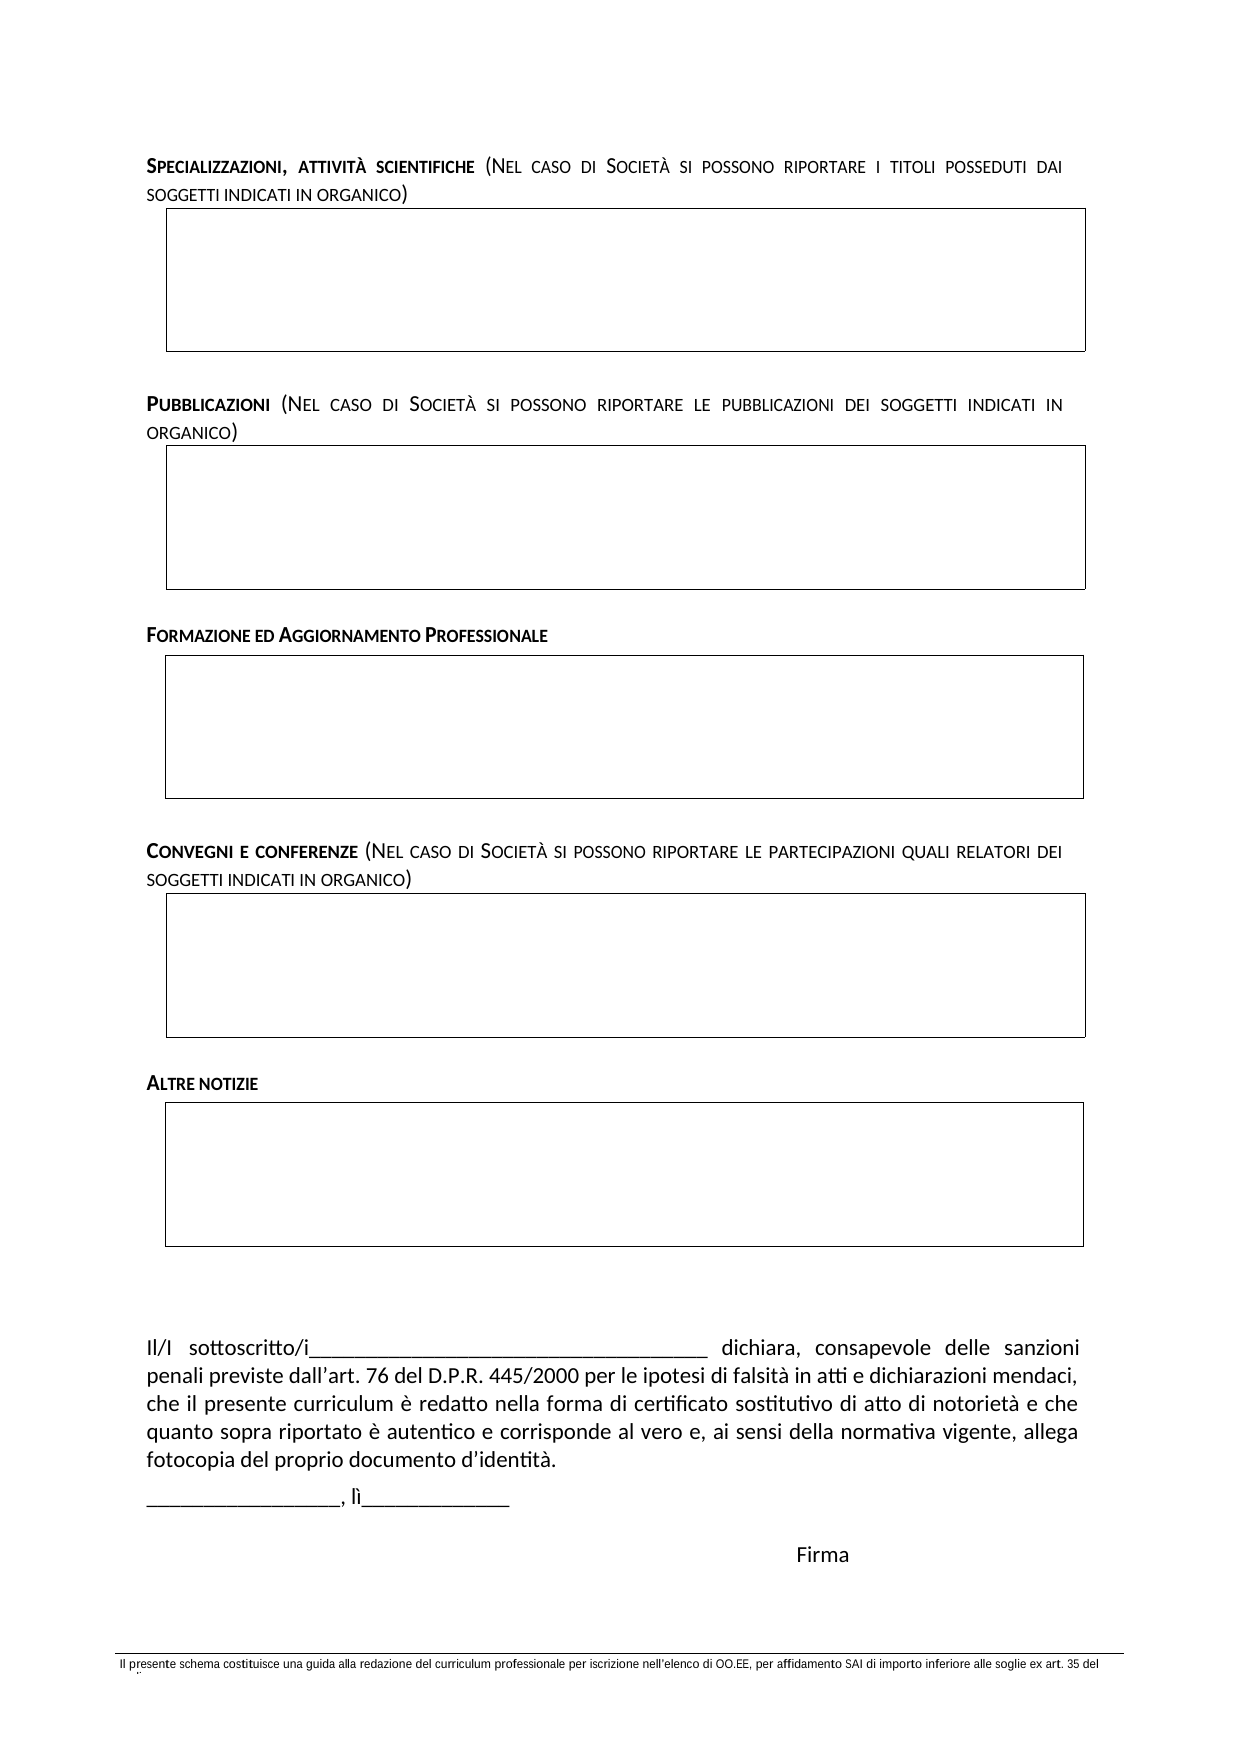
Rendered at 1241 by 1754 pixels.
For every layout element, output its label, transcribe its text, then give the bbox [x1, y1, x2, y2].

text FORMAZIONE ED AGGIORNAMENTO PROFESSIONALE [146, 620, 1122, 648]
text PUBBLICAZIONI (NEL CASO DI SOCIETÀ SI POSSONO RIPORTARE LE PUBBLICAZIONI DEI SOGGETTI INDICATI IN ORGANICO) [146, 389, 1063, 445]
text Firma [796, 1540, 1122, 1568]
text ALTRE NOTIZIE [146, 1068, 1122, 1096]
text SPECIALIZZAZIONI, ATTIVITÀ SCIENTIFICHE (NEL CASO DI SOCIETÀ SI POSSONO RIPORTARE I TITOLI POSSEDUTI DAI SOGGETTI INDICATI IN ORGANICO) [146, 151, 1063, 207]
text Il/I sottoscritto/i___________________________________ dichiara, consapevole delle sanzioni penali previste dall’art. 76 del D.P.R. 445/2000 per le ipotesi di falsità in atti e dichiarazioni mendaci, che il presente curriculum è redatto nella forma di certificato sostitutivo di atto di notorietà e che quanto sopra riportato è autentico e corrisponde al vero e, ai sensi della normativa vigente, allega fotocopia del proprio documento d’identità. [146, 1333, 1081, 1473]
text _________________, lì_____________ [146, 1482, 1081, 1510]
text CONVEGNI E CONFERENZE (NEL CASO DI SOCIETÀ SI POSSONO RIPORTARE LE PARTECIPAZIONI QUALI RELATORI DEI SOGGETTI INDICATI IN ORGANICO) [146, 836, 1063, 892]
